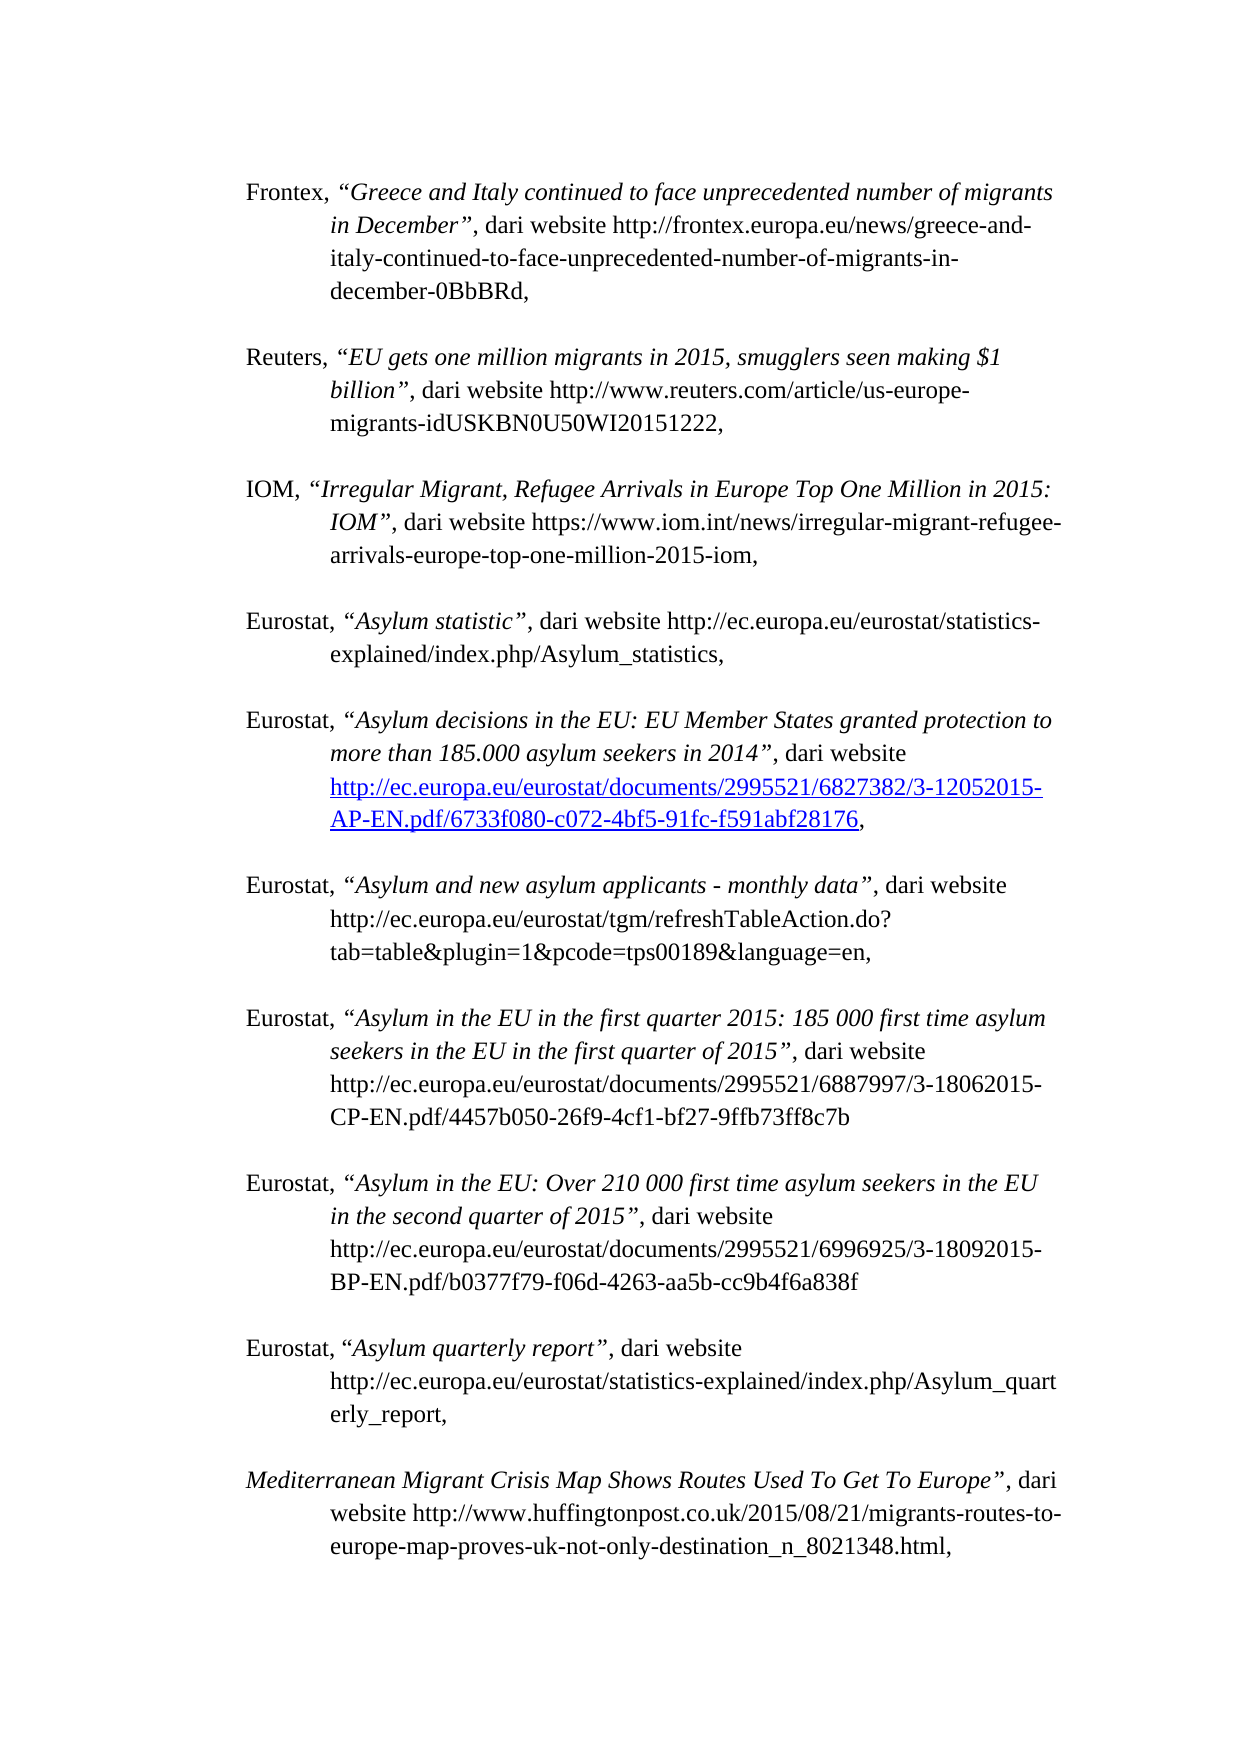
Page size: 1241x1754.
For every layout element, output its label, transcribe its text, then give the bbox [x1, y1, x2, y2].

text Eurostat, “Asylum statistic”, dari website http://ec.europa.eu/eurostat/statistics-explained/index.php/Asylum_statistics, [246, 606, 1063, 668]
text Eurostat, “Asylum decisions in the EU: EU Member States granted protection to more than 185.000 asylum seekers in 2014”, dari website http://ec.europa.eu/eurostat/documents/2995521/6827382/3-12052015-AP-EN.pdf/6733f080-c072-4bf5-91fc-f591abf28176, [246, 706, 1063, 833]
text Reuters, “EU gets one million migrants in 2015, smugglers seen making $1 billion”, dari website http://www.reuters.com/article/us-europe-migrants-idUSKBN0U50WI20151222, [246, 342, 1063, 437]
text Eurostat, “Asylum in the EU in the first quarter 2015: 185 000 first time asylum seekers in the EU in the first quarter of 2015”, dari website http://ec.europa.eu/eurostat/documents/2995521/6887997/3-18062015-CP-EN.pdf/4457b050-26f9-4cf1-bf27-9ffb73ff8c7b [246, 1003, 1063, 1131]
text IOM, “Irregular Migrant, Refugee Arrivals in Europe Top One Million in 2015: IOM”, dari website https://www.iom.int/news/irregular-migrant-refugee-arrivals-europe-top-one-million-2015-iom, [246, 474, 1063, 569]
text Eurostat, “Asylum quarterly report”, dari website http://ec.europa.eu/eurostat/statistics-explained/index.php/Asylum_quarterly_report, [246, 1333, 1063, 1428]
text Eurostat, “Asylum in the EU: Over 210 000 first time asylum seekers in the EU in the second quarter of 2015”, dari website http://ec.europa.eu/eurostat/documents/2995521/6996925/3-18092015-BP-EN.pdf/b0377f79-f06d-4263-aa5b-cc9b4f6a838f [246, 1168, 1063, 1296]
text Eurostat, “Asylum and new asylum applicants - monthly data”, dari website http://ec.europa.eu/eurostat/tgm/refreshTableAction.do?tab=table&plugin=1&pcode=tps00189&language=en, [246, 871, 1063, 965]
text Frontex, “Greece and Italy continued to face unprecedented number of migrants in December”, dari website http://frontex.europa.eu/news/greece-and-italy-continued-to-face-unprecedented-number-of-migrants-in-december-0BbBRd, [246, 177, 1063, 305]
text Mediterranean Migrant Crisis Map Shows Routes Used To Get To Europe”, dari website http://www.huffingtonpost.co.uk/2015/08/21/migrants-routes-to-europe-map-proves-uk-not-only-destination_n_8021348.html, [246, 1465, 1063, 1560]
